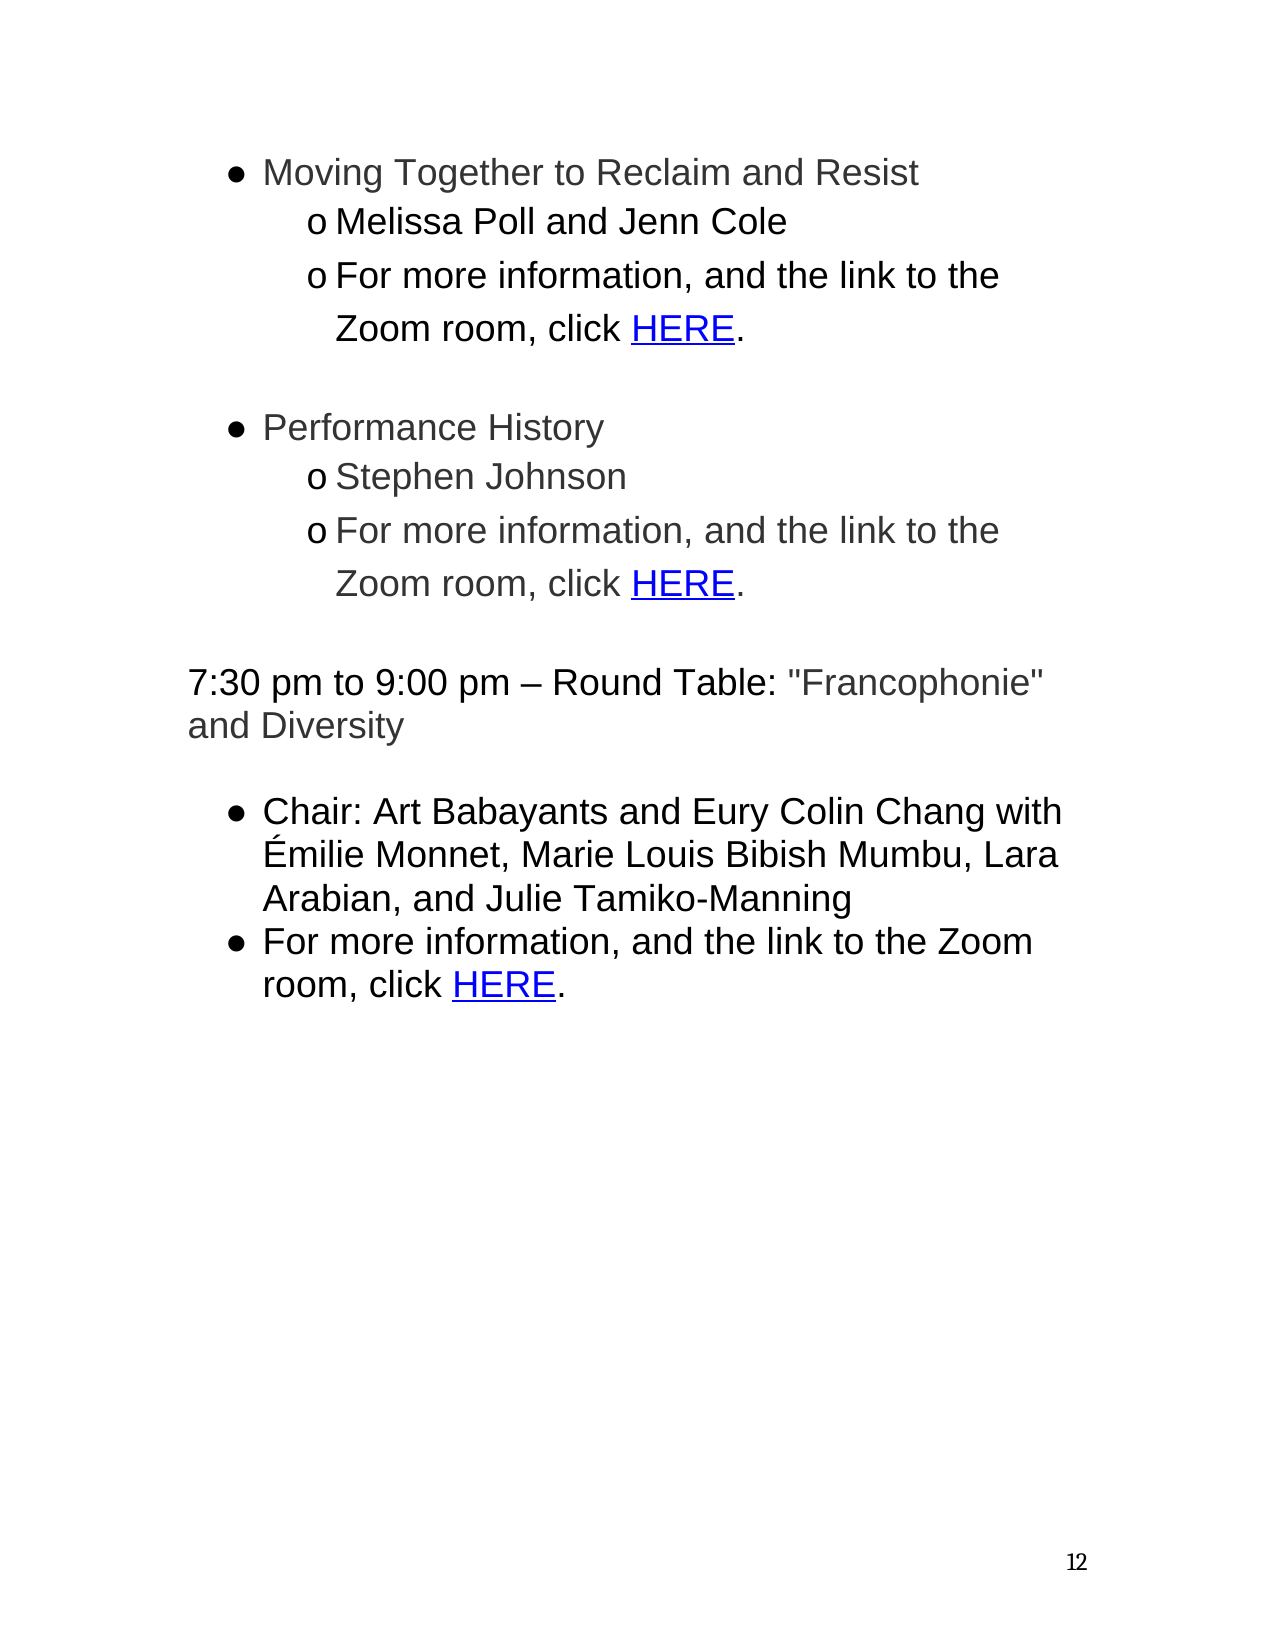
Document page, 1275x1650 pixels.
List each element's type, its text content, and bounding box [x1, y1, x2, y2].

list Chair: Art Babayants and Eury Colin Chang with Émilie Monnet, Marie Louis Bibish Mumbu, Lara Arabian, and Julie Tamiko-Manning [225, 789, 1087, 919]
list Stephen Johnson [306, 454, 1087, 501]
list Moving Together to Reclaim and Resist [225, 150, 1087, 193]
list Performance History [225, 405, 1087, 448]
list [306, 253, 1087, 349]
text 7:30 pm to 9:00 pm – Round Table: "Francophonie" and Diversity [187, 660, 1087, 746]
list For more information, and the link to the Zoom room, click HERE. [306, 508, 1087, 604]
list Melissa Poll and Jenn Cole [306, 199, 1087, 246]
list For more information, and the link to the Zoom room, click HERE. [225, 919, 1087, 1005]
